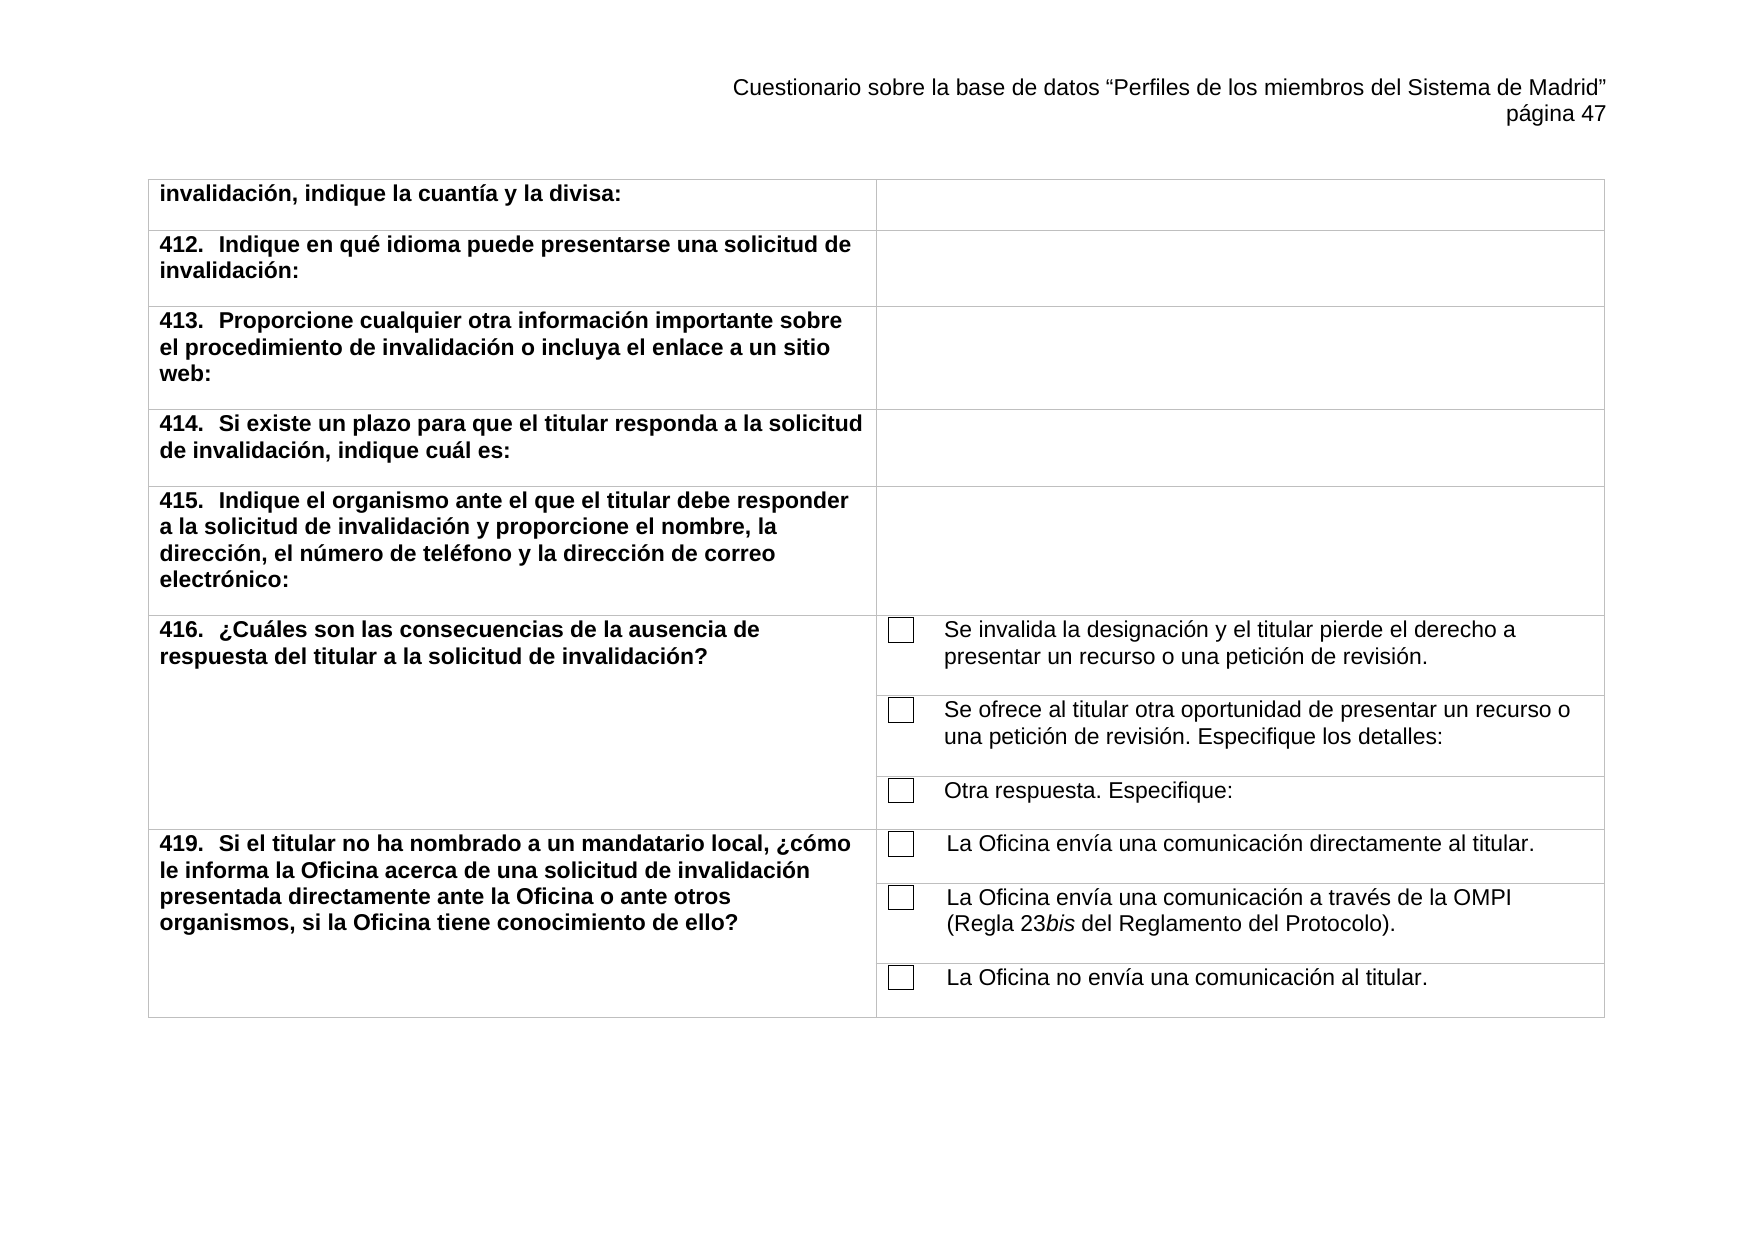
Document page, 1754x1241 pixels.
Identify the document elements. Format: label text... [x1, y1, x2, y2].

table_cell La Oficina no envía una comunicación al titular. [877, 964, 1604, 1017]
table_cell Indique el organismo ante el que el titular debe responder a la solicitud de invalidación y proporcione el nombre, la dirección, el número de teléfono y la dirección de correo electrónico: [149, 487, 876, 615]
table_cell Indique en qué idioma puede presentarse una solicitud de invalidación: [149, 231, 876, 306]
table_cell Si existe un plazo para que el titular responda a la solicitud de invalidación, indique cuál es: [149, 410, 876, 486]
table_cell Otra respuesta. Especifique: [877, 777, 1604, 829]
table_cell Si el titular no ha nombrado a un mandatario local, ¿cómo le informa la Oficina acerca de una solicitud de invalidación presentada directamente ante la Oficina o ante otros organismos, si la Oficina tiene conocimiento de ello? [149, 830, 876, 1017]
table_cell Se ofrece al titular otra oportunidad de presentar un recurso o una petición de revisión. Especifique los detalles: [877, 696, 1604, 776]
table_cell ¿Cuáles son las consecuencias de la ausencia de respuesta del titular a la solicitud de invalidación? [149, 616, 876, 829]
table_cell Proporcione cualquier otra información importante sobre el procedimiento de invalidación o incluya el enlace a un sitio web: [149, 307, 876, 409]
table_cell La Oficina envía una comunicación a través de la OMPI (Regla 23bis del Reglamento del Protocolo). [877, 884, 1604, 963]
table_cell La Oficina envía una comunicación directamente al titular. [877, 830, 1604, 883]
table_cell [877, 231, 1604, 306]
table_cell [877, 487, 1604, 615]
table_cell [877, 410, 1604, 486]
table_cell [149, 180, 876, 229]
table_cell [877, 307, 1604, 409]
table_cell [877, 180, 1604, 229]
table_cell Se invalida la designación y el titular pierde el derecho a presentar un recurso o una petición de revisión. [877, 616, 1604, 695]
